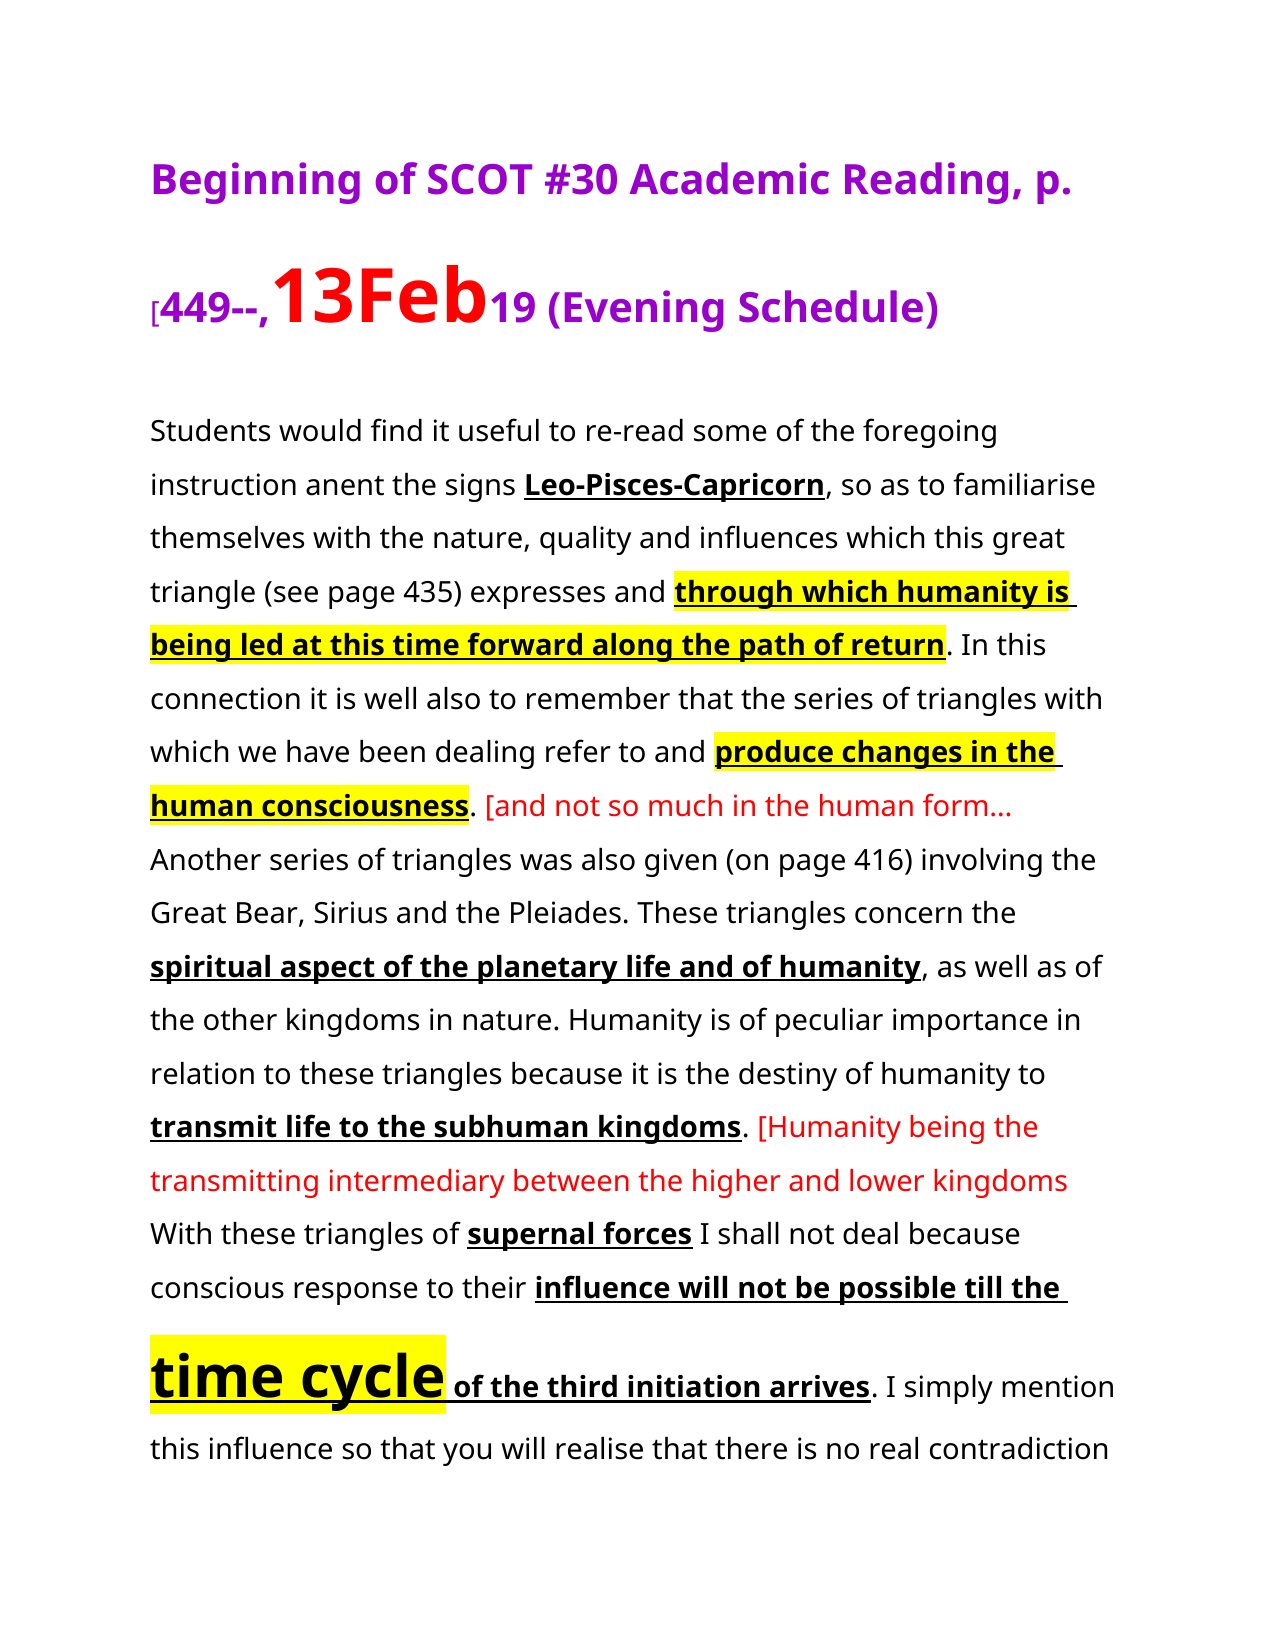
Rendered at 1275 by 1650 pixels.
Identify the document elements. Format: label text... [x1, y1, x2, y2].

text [150, 410, 1125, 1468]
text Beginning of SCOT #30 Academic Reading, p. [449--,13Feb19 (Evening Schedule) [150, 150, 1125, 345]
